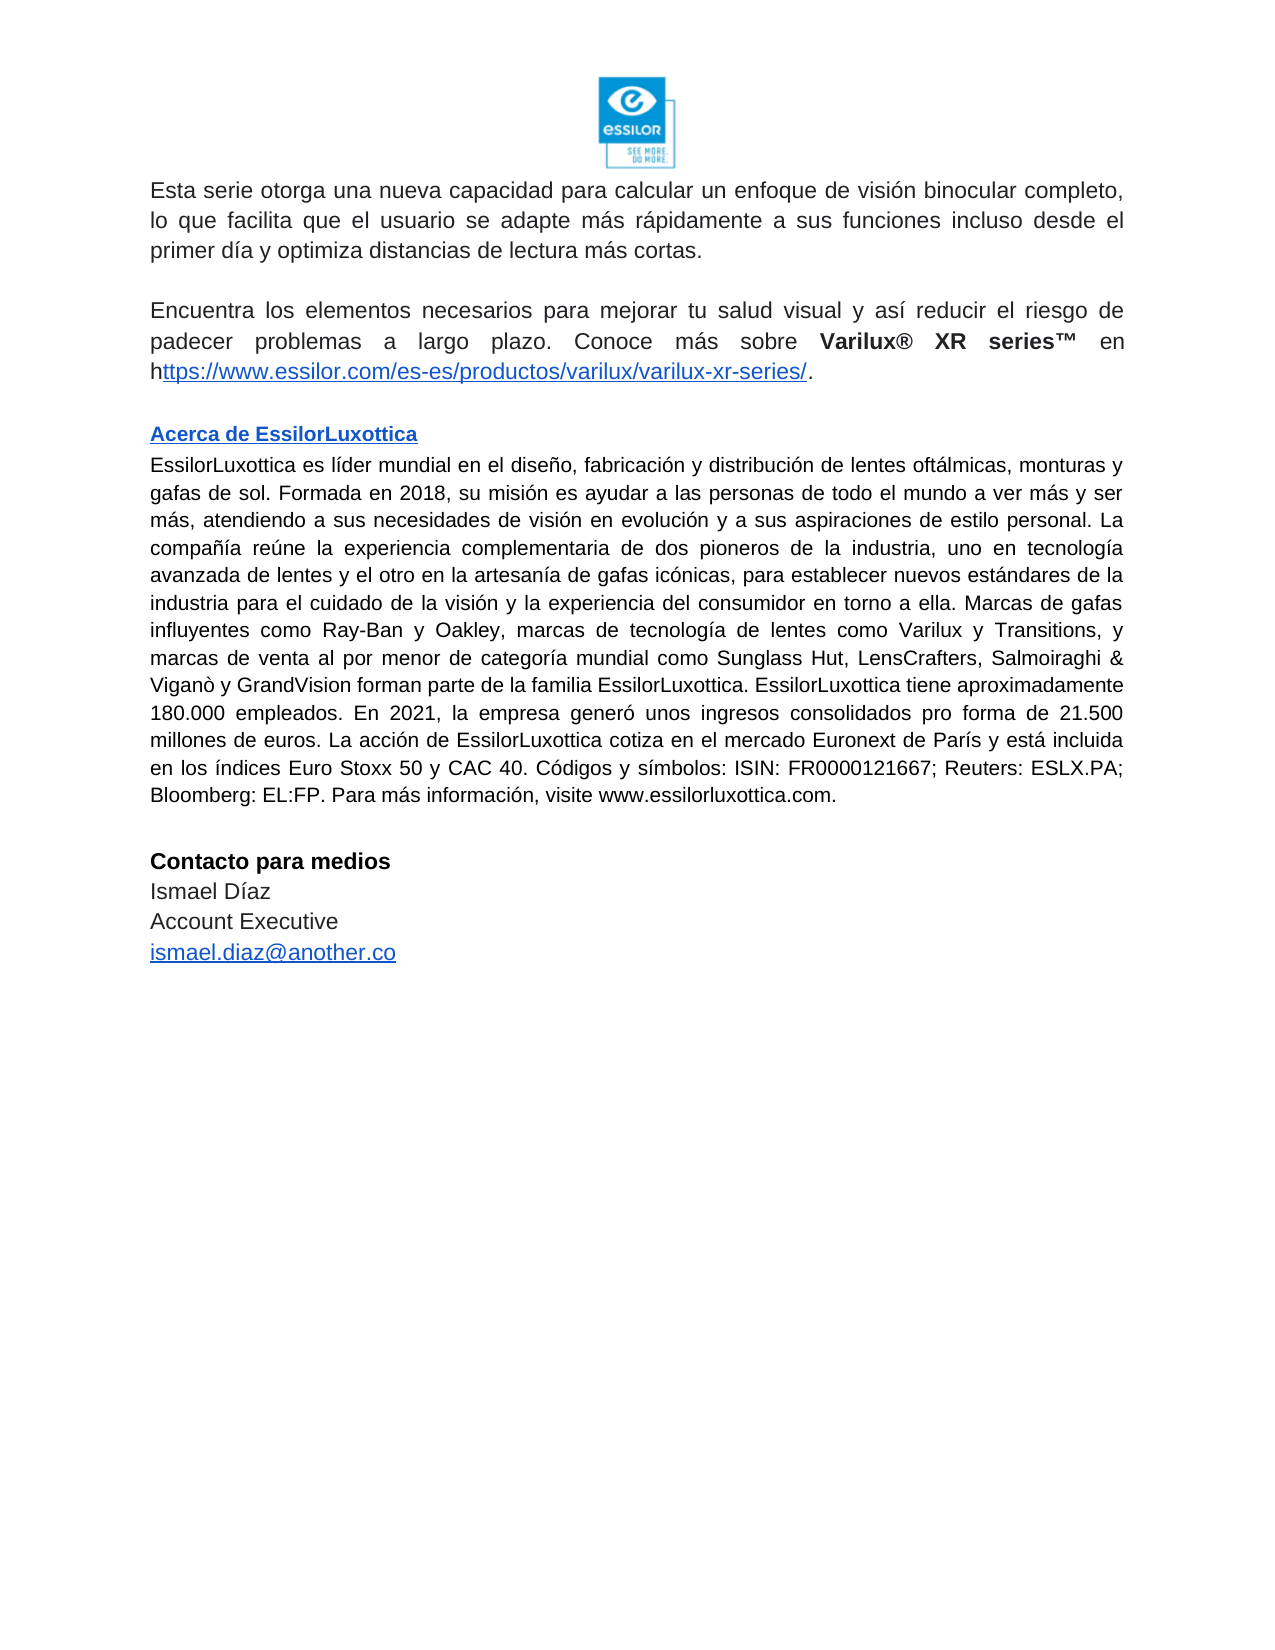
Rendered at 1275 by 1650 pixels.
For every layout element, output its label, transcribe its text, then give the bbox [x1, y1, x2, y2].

text Encuentra los elementos necesarios para mejorar tu salud visual y así reducir el riesgo de padecer problemas a largo plazo. Conoce más sobre Varilux® XR series™ en https://www.essilor.com/es-es/productos/varilux/varilux-xr-series/. [150, 297, 1125, 384]
text ismael.diaz@another.co [150, 938, 1125, 965]
text Esta serie otorga una nueva capacidad para calcular un enfoque de visión binocular completo, lo que facilita que el usuario se adapte más rápidamente a sus funciones incluso desde el primer día y optimiza distancias de lectura más cortas. [150, 177, 1125, 263]
text EssilorLuxottica es líder mundial en el diseño, fabricación y distribución de lentes oftálmicas, monturas y gafas de sol. Formada en 2018, su misión es ayudar a las personas de todo el mundo a ver más y ser más, atendiendo a sus necesidades de visión en evolución y a sus aspiraciones de estilo personal. La compañía reúne la experiencia complementaria de dos pioneros de la industria, uno en tecnología avanzada de lentes y el otro en la artesanía de gafas icónicas, para establecer nuevos estándares de la industria para el cuidado de la visión y la experiencia del consumidor en torno a ella. Marcas de gafas influyentes como Ray-Ban y Oakley, marcas de tecnología de lentes como Varilux y Transitions, y marcas de venta al por menor de categoría mundial como Sunglass Hut, LensCrafters, Salmoiraghi & Viganò y GrandVision forman parte de la familia EssilorLuxottica. EssilorLuxottica tiene aproximadamente 180.000 empleados. En 2021, la empresa generó unos ingresos consolidados pro forma de 21.500 millones de euros. La acción de EssilorLuxottica cotiza en el mercado Euronext de París y está incluida en los índices Euro Stoxx 50 y CAC 40. Códigos y símbolos: ISIN: FR0000121667; Reuters: ESLX.PA; Bloomberg: EL:FP. Para más información, visite www.essilorluxottica.com. [150, 453, 1125, 807]
text Ismael Díaz [150, 878, 1125, 904]
text Contacto para medios [150, 848, 1125, 874]
picture [596, 75, 679, 173]
text Acerca de EssilorLuxottica [150, 422, 1125, 446]
text Account Executive [150, 908, 1125, 935]
